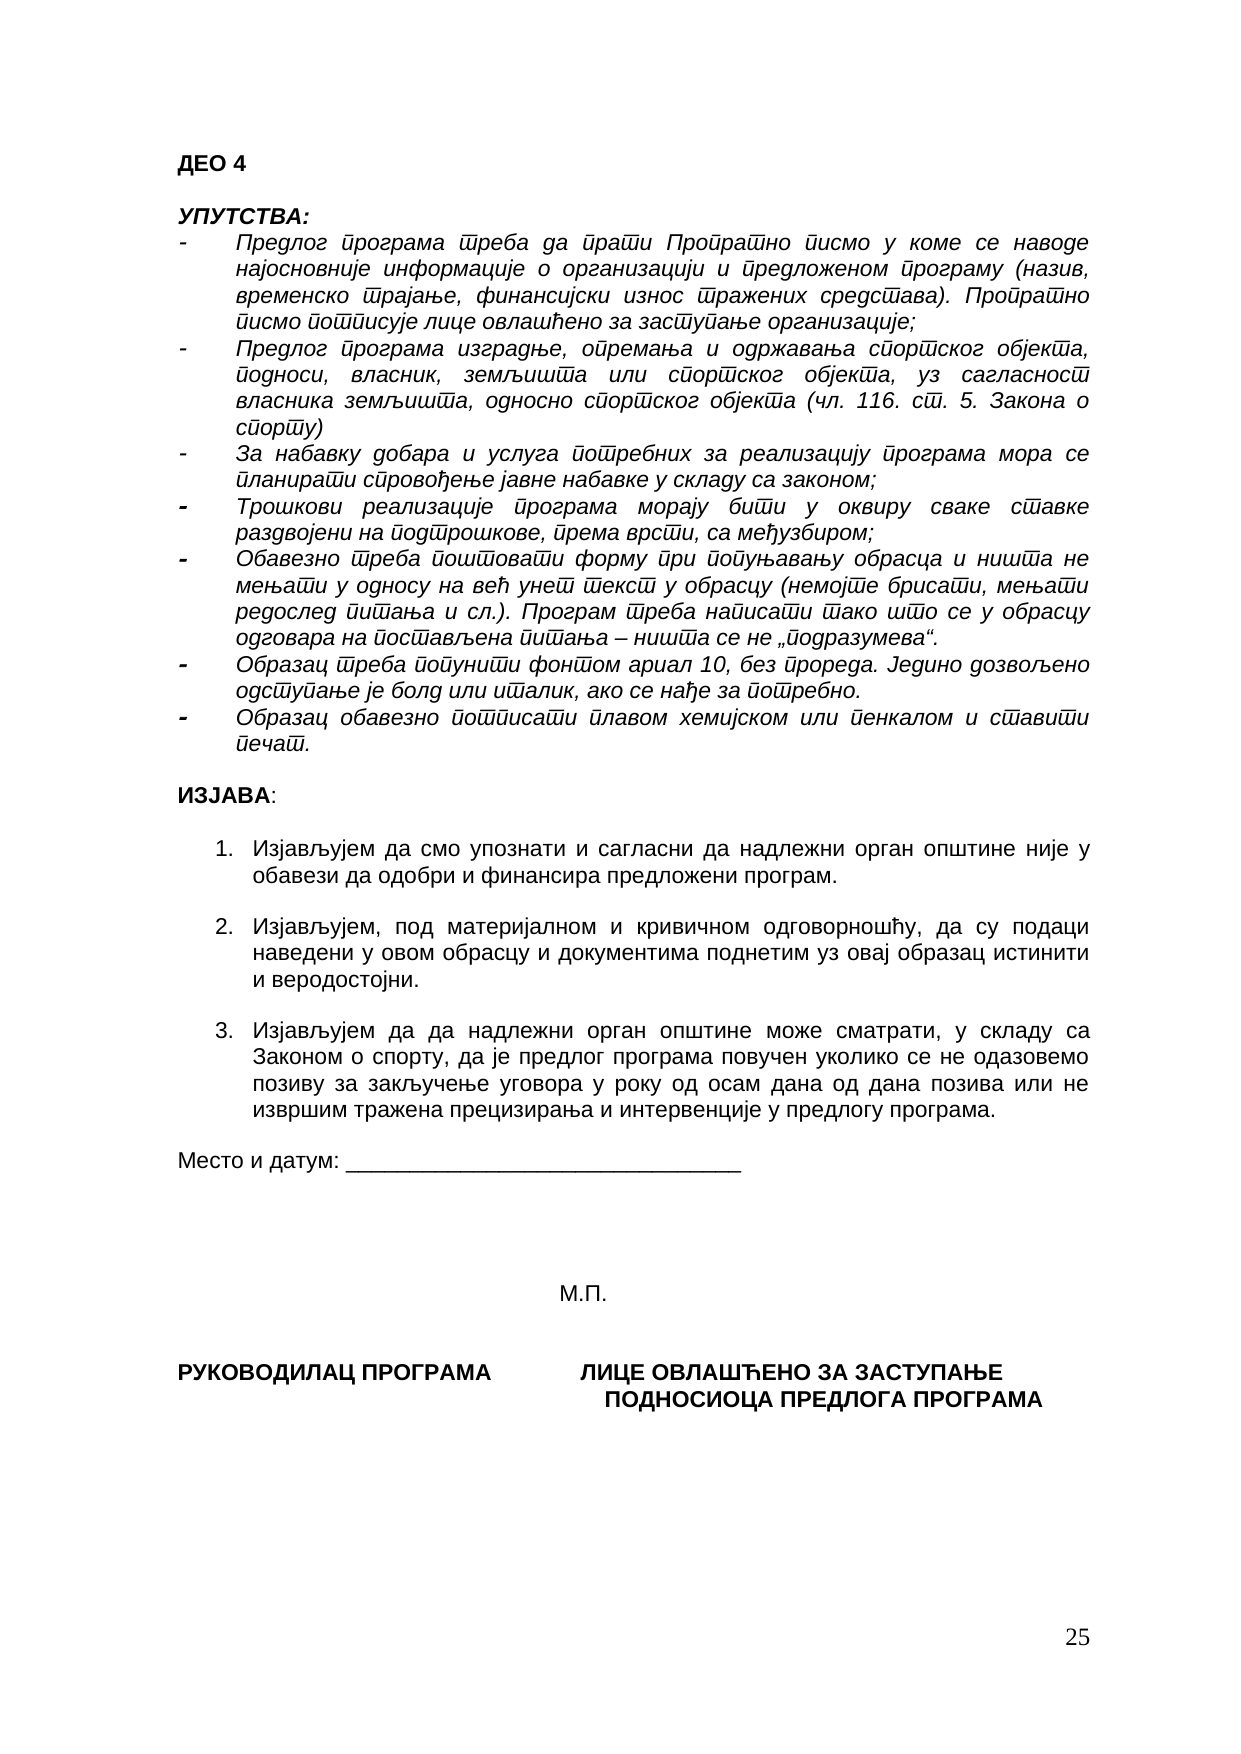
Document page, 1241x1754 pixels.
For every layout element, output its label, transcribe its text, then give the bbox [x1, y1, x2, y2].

text УПУТСТВА: [177, 203, 1090, 229]
list За набавку добара и услуга потребних за реализацију програма мора се планирати спровођење јавне набавке у складу са законом; [177, 440, 1090, 493]
list Изјављујем, под материјалном и кривичном одговорношћу, да су подаци наведени у овом обрасцу и документима поднетим уз овај образац истинити и веродостојни. [215, 913, 1090, 992]
text Место и датум: _______________________________ [177, 1147, 1090, 1174]
list Образац треба попунити фонтом ариал 10, без прореда. Једино дозвољено одступање је болд или италик, ако се нађе за потребно. [177, 651, 1090, 703]
list Изјављујем да смо упознати и сагласни да надлежни орган општине није у обавези да одобри и финансира предложени програм. [215, 835, 1090, 888]
list Предлог програма изградње, опремања и одржавања спортског објекта, подноси, власник, земљишта или спортског објекта, уз сагласност власника земљишта, односно спортског објекта (чл. 116. ст. 5. Закона о спорту) [177, 334, 1090, 440]
text М.П. [177, 1280, 1090, 1307]
text ПОДНОСИОЦА ПРЕДЛОГА ПРОГРАМА [177, 1386, 1090, 1412]
text ИЗЈАВА: [177, 782, 1090, 809]
text ДЕО 4 [177, 150, 1090, 176]
list Трошкови реализације програма морају бити у оквиру сваке ставке раздвојени на подтрошкове, према врсти, са међузбиром; [177, 493, 1090, 545]
list Предлог програма треба да прати Пропратно писмо у коме се наводе најосновније информације о организацији и предложеном програму (назив, временско трајање, финансијски износ тражених средстава). Пропратно писмо потписује лице овлашћено за заступање организације; [177, 229, 1090, 334]
list Образац обавезно потписати плавом хемијском или пенкалом и ставити печат. [177, 703, 1090, 756]
text РУКОВОДИЛАЦ ПРОГРАМА ЛИЦЕ ОВЛАШЋЕНО ЗА ЗАСТУПАЊЕ [177, 1359, 1090, 1386]
list Изјављујем да да надлежни орган општине може сматрати, у складу са Законом о спорту, да је предлог програма повучен уколико се не одазовемо позиву за закључење уговора у року од осам дана од дана позива или не извршим тражена прецизирања и интервенције у предлогу програма. [215, 1017, 1090, 1122]
list Обавезно треба поштовати форму при попуњавању обрасца и ништа не мењати у односу на већ унет текст у обрасцу (немојте брисати, мењати редослед питања и сл.). Програм треба написати тако што се у обрасцу одговара на постављена питања – ништа се не „подразумева“. [177, 545, 1090, 651]
